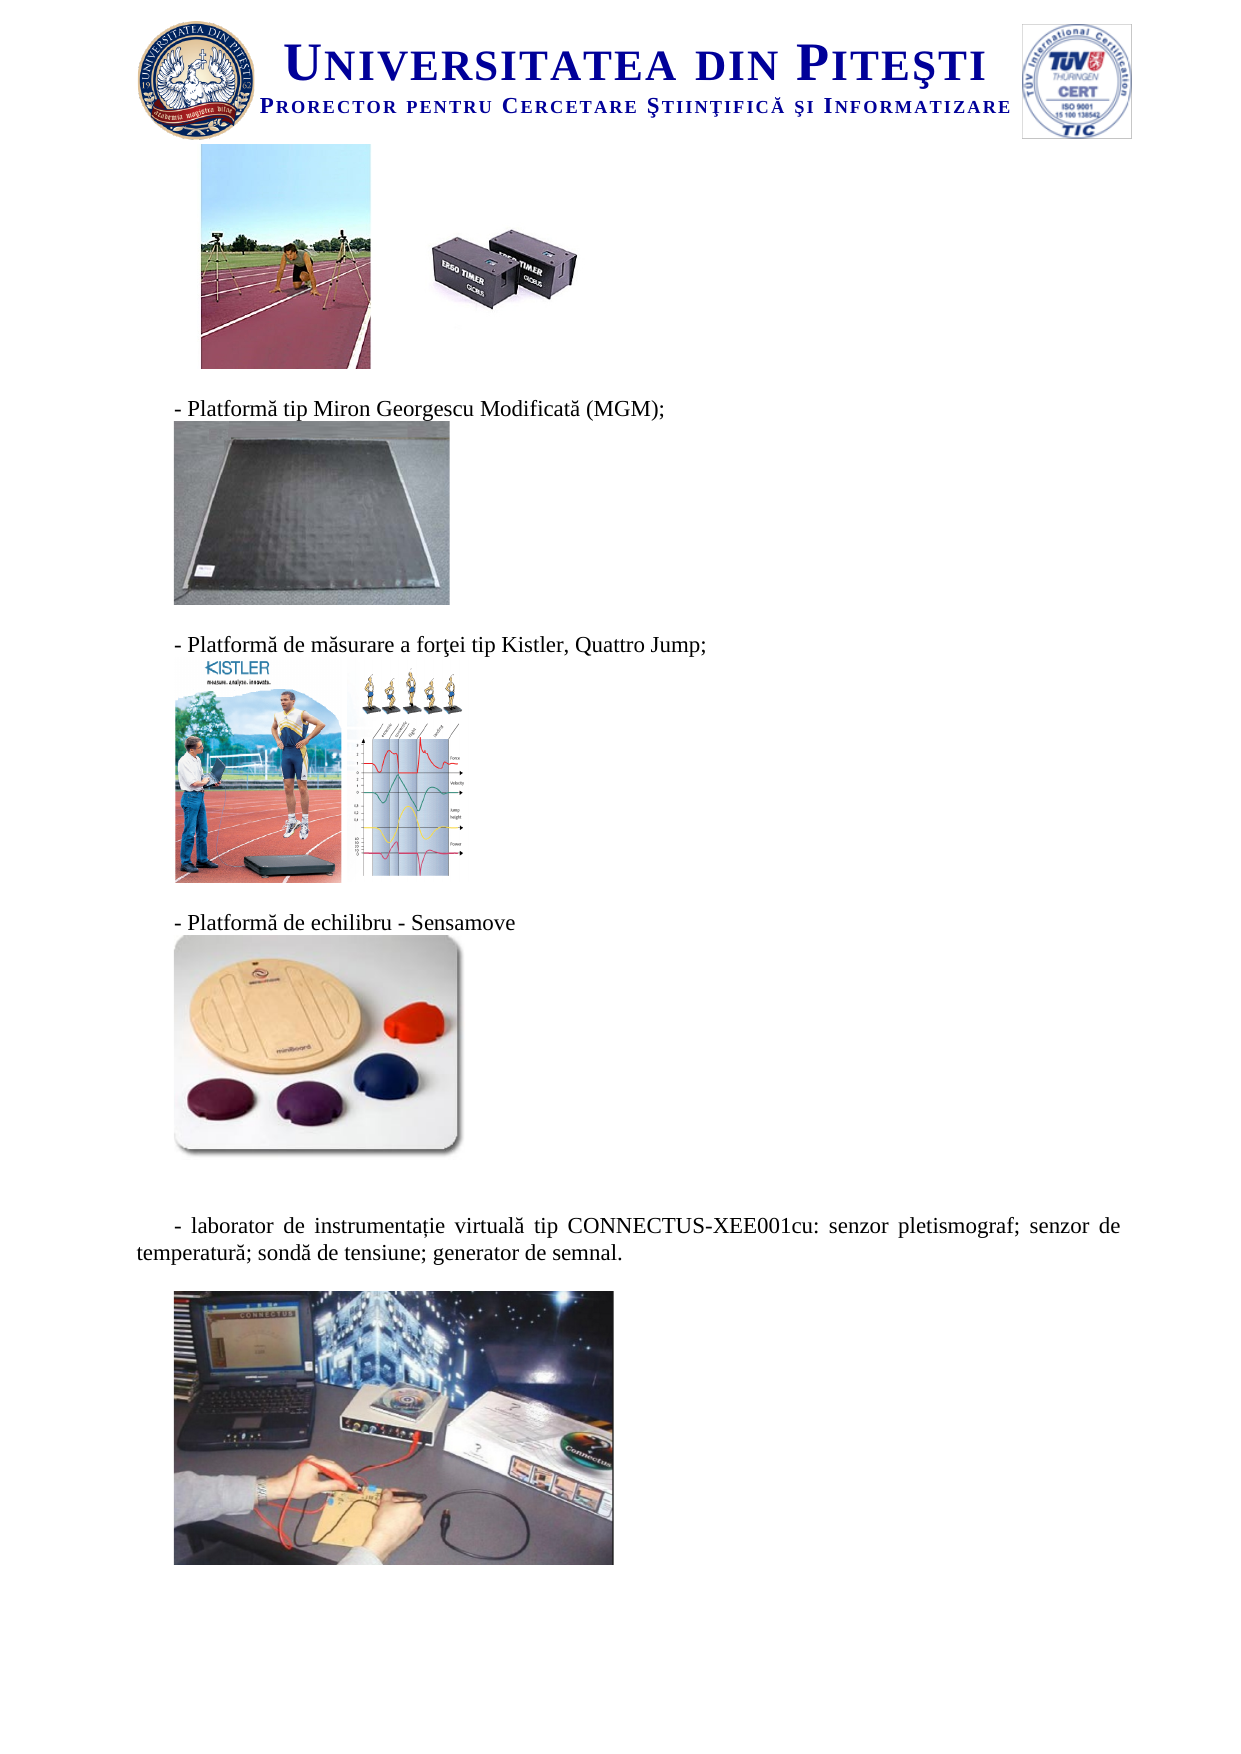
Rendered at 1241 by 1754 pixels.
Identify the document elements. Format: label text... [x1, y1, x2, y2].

picture [173, 144, 398, 369]
picture [403, 168, 604, 369]
picture [137, 21, 255, 140]
text - Platformă tip Miron Georgescu Modificată (MGM); [136, 395, 1122, 421]
text - Platformă de echilibru - Sensamove [136, 909, 1122, 935]
picture [173, 935, 465, 1160]
picture [173, 1291, 614, 1565]
picture [173, 421, 450, 605]
text - Platformă de măsurare a forţei tip Kistler, Quattro Jump; [136, 631, 1122, 657]
text - laborator de instrumentație virtuală tip CONNECTUS-XEE001cu: senzor pletismograf; senzor de temperatură; sondă de tensiune; generator de semnal. [136, 1213, 1122, 1265]
